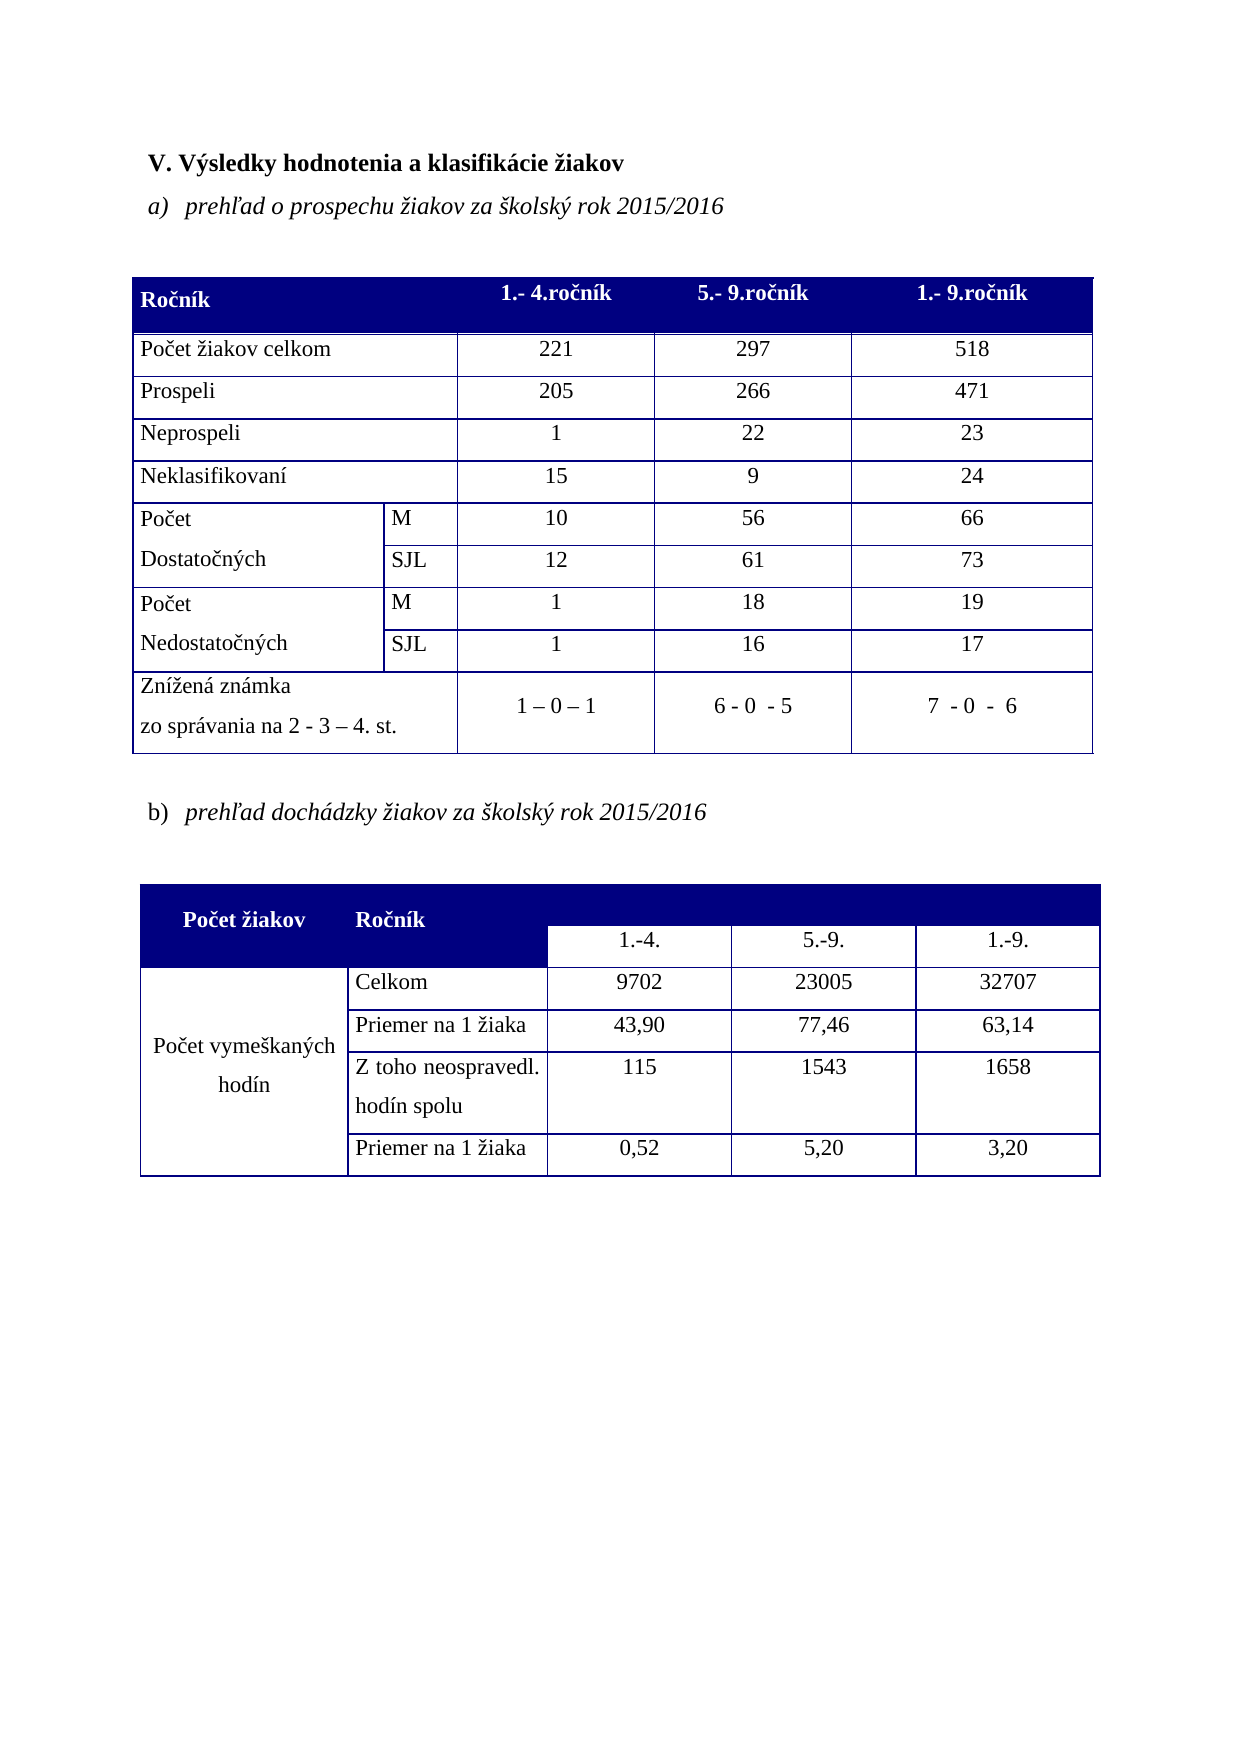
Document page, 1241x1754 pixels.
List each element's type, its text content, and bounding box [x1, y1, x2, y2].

table_header [548, 885, 731, 925]
table_header Ročník [349, 885, 547, 967]
table_cell 12 [458, 546, 654, 587]
table_cell Neprospeli [134, 420, 457, 460]
table_cell 1.-9. [917, 926, 1099, 967]
table_cell Priemer na 1 žiaka [349, 1011, 547, 1051]
table_cell 66 [852, 504, 1092, 544]
table_cell 43,90 [548, 1011, 731, 1051]
table_cell 5,20 [732, 1135, 915, 1175]
table_cell Priemer na 1 žiaka [349, 1135, 547, 1175]
table_cell 1.-4. [548, 926, 731, 967]
table_cell 17 [852, 631, 1092, 671]
table_cell 7 - 0 - 6 [852, 673, 1092, 753]
table_header [917, 885, 1099, 925]
table_cell 1543 [732, 1053, 915, 1133]
table_header [732, 885, 915, 925]
table_cell SJL [385, 631, 457, 671]
table_cell Počet žiakov celkom [134, 335, 457, 376]
table_cell 205 [458, 377, 654, 418]
table_cell M [385, 504, 457, 544]
table_header 1.- 4.ročník [458, 279, 654, 333]
table_cell 9 [655, 462, 851, 502]
table_cell 10 [458, 504, 654, 544]
table_header 5.- 9.ročník [655, 279, 851, 333]
table_cell Počet Nedostatočných [134, 588, 383, 671]
table_cell Znížená známka zo správania na 2 - 3 – 4. st. [134, 673, 457, 753]
table_cell 61 [655, 546, 851, 587]
table_cell 23 [852, 420, 1092, 460]
table_cell 16 [655, 631, 851, 671]
table_cell 115 [548, 1053, 731, 1133]
table_cell 1 [458, 631, 654, 671]
table_cell Počet Dostatočných [134, 504, 383, 587]
table_cell 77,46 [732, 1011, 915, 1051]
table_cell 23005 [732, 968, 915, 1009]
table_cell 518 [852, 335, 1092, 376]
table_cell 221 [458, 335, 654, 376]
table_cell Počet vymeškaných hodín [141, 968, 347, 1175]
table_cell Prospeli [134, 377, 457, 418]
table_cell 56 [655, 504, 851, 544]
table_cell 63,14 [917, 1011, 1099, 1051]
table_cell 9702 [548, 968, 731, 1009]
table_cell 24 [852, 462, 1092, 502]
table_cell 266 [655, 377, 851, 418]
table_cell 0,52 [548, 1135, 731, 1175]
table_cell 73 [852, 546, 1092, 587]
table_cell M [385, 588, 457, 629]
table_cell 6 - 0 - 5 [655, 673, 851, 753]
table_cell 15 [458, 462, 654, 502]
table_cell 19 [852, 588, 1092, 629]
table_cell 1658 [917, 1053, 1099, 1133]
table_cell 1 [458, 588, 654, 629]
table_cell 18 [655, 588, 851, 629]
list prehľad o prospechu žiakov za školský rok 2015/2016 [148, 191, 1093, 219]
table_cell 22 [655, 420, 851, 460]
text V. Výsledky hodnotenia a klasifikácie žiakov [148, 148, 1093, 176]
table_cell 5.-9. [732, 926, 915, 967]
table_header 1.- 9.ročník [852, 279, 1092, 333]
table_header Počet žiakov [141, 885, 347, 967]
table_header Ročník [134, 279, 457, 333]
table_cell Neklasifikovaní [134, 462, 457, 502]
table_cell Z toho neospravedl. hodín spolu [349, 1053, 547, 1133]
table_cell 471 [852, 377, 1092, 418]
table_cell 32707 [917, 968, 1099, 1009]
list prehľad dochádzky žiakov za školský rok 2015/2016 [148, 797, 1093, 826]
table_cell 297 [655, 335, 851, 376]
table_cell 3,20 [917, 1135, 1099, 1175]
table_cell SJL [385, 546, 457, 587]
table_cell 1 [458, 420, 654, 460]
table_cell 1 – 0 – 1 [458, 673, 654, 753]
table_cell Celkom [349, 968, 547, 1009]
